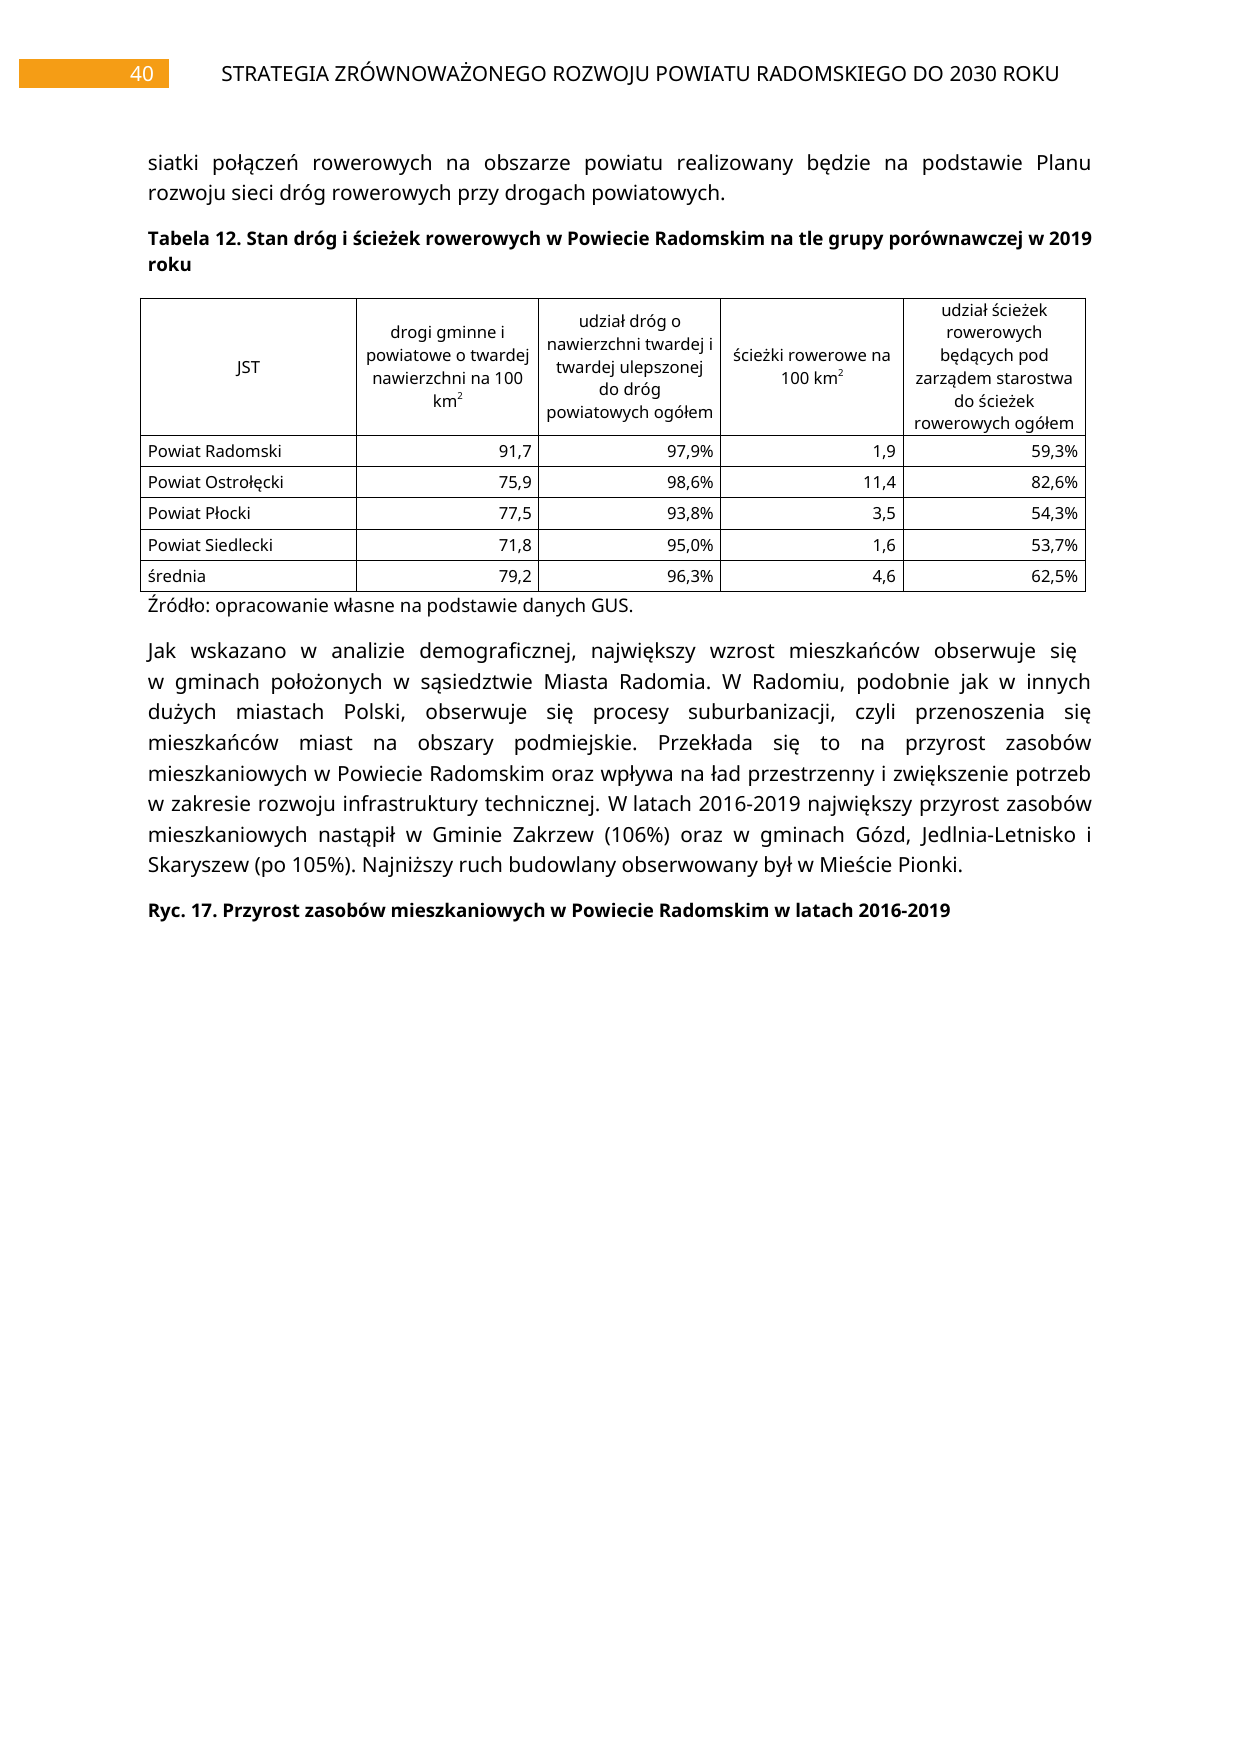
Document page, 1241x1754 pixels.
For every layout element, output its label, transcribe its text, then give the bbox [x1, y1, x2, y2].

table_cell 59,3% [904, 436, 1085, 466]
table_cell 95,0% [539, 530, 720, 560]
table_cell Powiat Ostrołęcki [141, 467, 356, 497]
table_cell 54,3% [904, 498, 1085, 528]
table_cell 91,7 [357, 436, 538, 466]
table_cell Powiat Siedlecki [141, 530, 356, 560]
table_cell 75,9 [357, 467, 538, 497]
table_cell 82,6% [904, 467, 1085, 497]
table_cell 1,6 [721, 530, 903, 560]
table_header udział ścieżek rowerowych będących pod zarządem starostwa do ścieżek rowerowych ogółem [904, 299, 1085, 435]
table_cell 96,3% [539, 561, 720, 591]
table_cell 71,8 [357, 530, 538, 560]
table_header drogi gminne i powiatowe o twardej nawierzchni na 100 km2 [357, 299, 538, 435]
text Jak wskazano w analizie demograficznej, największy wzrost mieszkańców obserwuje się w gminach położonych w sąsiedztwie Miasta Radomia. W Radomiu, podobnie jak w innych dużych miastach Polski, obserwuje się procesy suburbanizacji, czyli przenoszenia się mieszkańców miast na obszary podmiejskie. Przekłada się to na przyrost zasobów mieszkaniowych w Powiecie Radomskim oraz wpływa na ład przestrzenny i zwiększenie potrzeb w zakresie rozwoju infrastruktury technicznej. W latach 2016-2019 największy przyrost zasobów mieszkaniowych nastąpił w Gminie Zakrzew (106%) oraz w gminach Gózd, Jedlnia-Letnisko i Skaryszew (po 105%). Najniższy ruch budowlany obserwowany był w Mieście Pionki. [148, 636, 1093, 879]
table_header JST [141, 299, 356, 435]
table_cell 97,9% [539, 436, 720, 466]
table_cell 62,5% [904, 561, 1085, 591]
table_cell 98,6% [539, 467, 720, 497]
table_header ścieżki rowerowe na 100 km2 [721, 299, 903, 435]
table_cell 11,4 [721, 467, 903, 497]
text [148, 148, 1093, 207]
text Ryc. 17. Przyrost zasobów mieszkaniowych w Powiecie Radomskim w latach 2016-2019 [148, 898, 1093, 923]
table_cell 77,5 [357, 498, 538, 528]
table_cell Powiat Radomski [141, 436, 356, 466]
text Tabela 12. Stan dróg i ścieżek rowerowych w Powiecie Radomskim na tle grupy porównawczej w 2019 roku [148, 226, 1093, 277]
table_cell 1,9 [721, 436, 903, 466]
text Źródło: opracowanie własne na podstawie danych GUS. [148, 592, 1093, 617]
table_cell 53,7% [904, 530, 1085, 560]
table_cell średnia [141, 561, 356, 591]
table_cell 93,8% [539, 498, 720, 528]
table_cell Powiat Płocki [141, 498, 356, 528]
table_cell 4,6 [721, 561, 903, 591]
table_header udział dróg o nawierzchni twardej i twardej ulepszonej do dróg powiatowych ogółem [539, 299, 720, 435]
table_cell 79,2 [357, 561, 538, 591]
table_cell 3,5 [721, 498, 903, 528]
